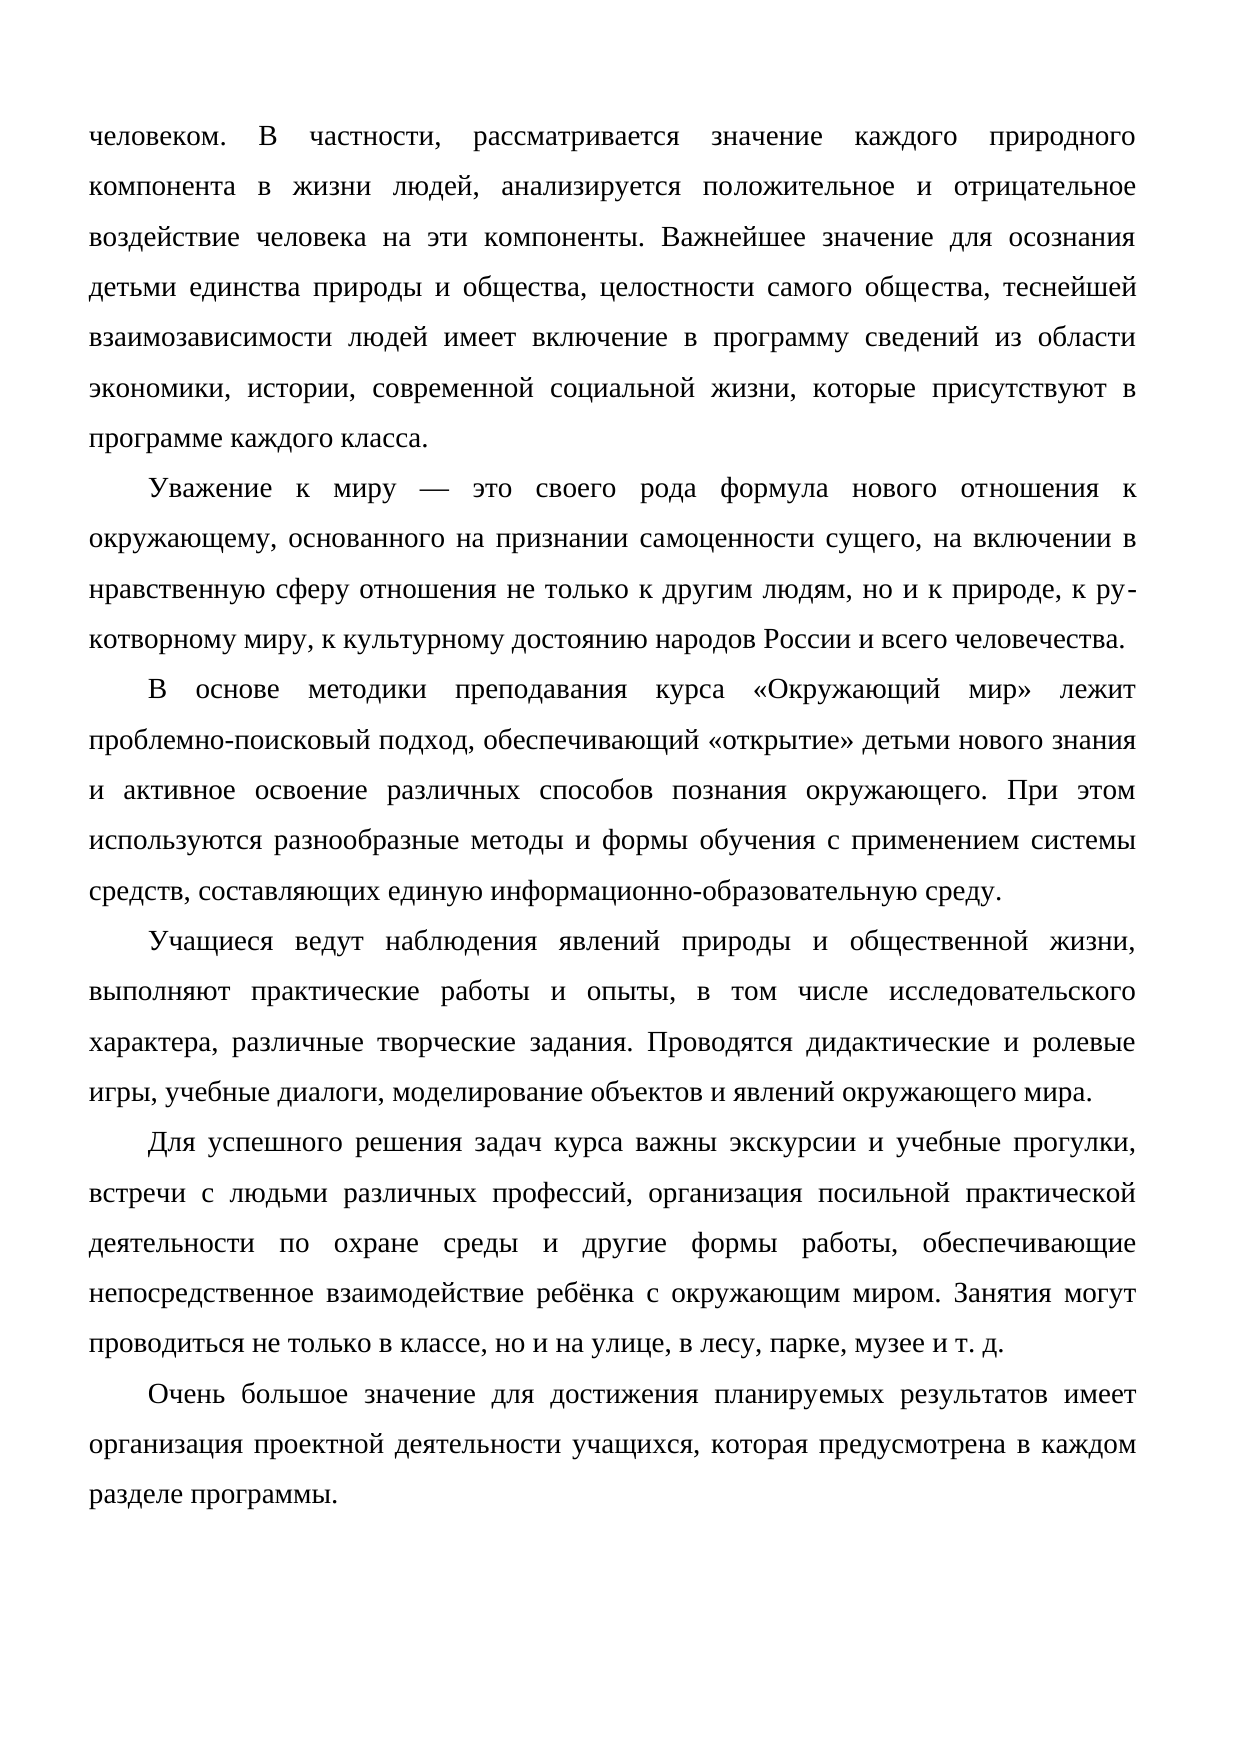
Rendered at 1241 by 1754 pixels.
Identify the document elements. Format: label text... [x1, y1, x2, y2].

text Для успешного решения задач курса важны экскурсии и учебные прогулки, встречи с людьми различных профессий, организация посильной практической деятельности по охране среды и другие формы работы, обеспечивающие непосредственное взаимодействие ребёнка с окружающим миром. Занятия могут проводиться не только в классе, но и на улице, в лесу, парке, музее и т. д. [89, 1124, 1137, 1359]
text Очень большое значение для достижения планируемых результатов имеет организация проектной деятельности учащихся, которая предусмотрена в каждом разделе программы. [89, 1376, 1137, 1510]
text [89, 118, 1137, 453]
text Учащиеся ведут наблюдения явлений природы и общественной жизни, выполняют практические работы и опыты, в том числе исследовательского характера, различные творческие задания. Проводятся дидактические и ролевые игры, учебные диалоги, моделирование объектов и явлений окружающего мира. [89, 923, 1137, 1108]
text В основе методики преподавания курса «Окружающий мир» лежит проблемно-поисковый подход, обеспечивающий «открытие» детьми нового знания и активное освоение различных способов познания окружающего. При этом используются разнообразные методы и формы обучения с применением системы средств, составляющих единую информационно-образовательную среду. [89, 672, 1137, 906]
text Уважение к миру — это своего рода формула нового отношения к окружающему, основанного на признании самоценности сущего, на включении в нравственную сферу отношения не только к другим людям, но и к природе, к рукотворному миру, к культурному достоянию народов России и всего человечества. [89, 470, 1137, 655]
